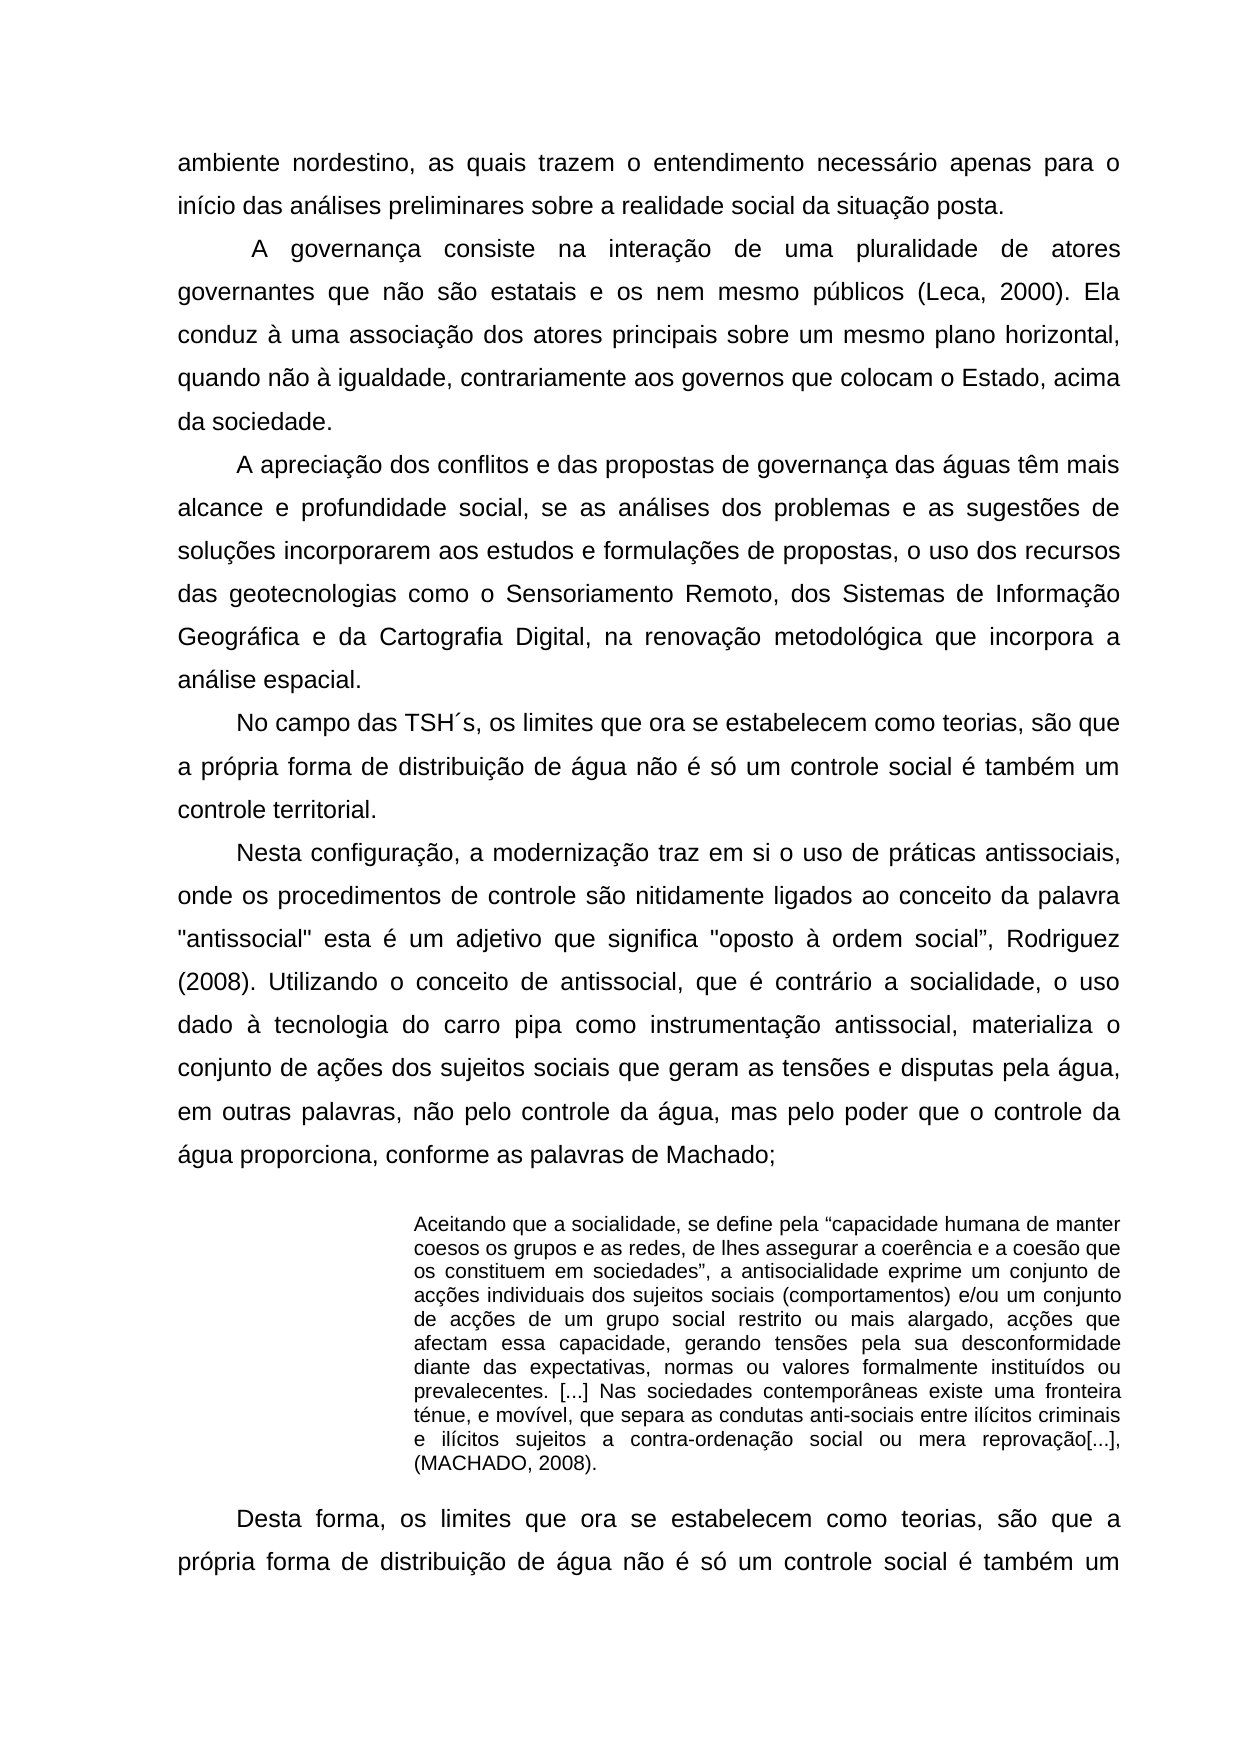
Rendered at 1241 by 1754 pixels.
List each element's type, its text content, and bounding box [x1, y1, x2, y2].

text Aceitando que a socialidade, se define pela “capacidade humana de manter coesos os grupos e as redes, de lhes assegurar a coerência e a coesão que os constituem em sociedades”, a antisocialidade exprime um conjunto de acções individuais dos sujeitos sociais (comportamentos) e/ou um conjunto de acções de um grupo social restrito ou mais alargado, acções que afectam essa capacidade, gerando tensões pela sua desconformidade diante das expectativas, normas ou valores formalmente instituídos ou prevalecentes. [...] Nas sociedades contemporâneas existe uma fronteira ténue, e movível, que separa as condutas anti-sociais entre ilícitos criminais e ilícitos sujeitos a contra-ordenação social ou mera reprovação[...], (MACHADO, 2008). [413, 1211, 1122, 1475]
list Nesta configuração, a modernização traz em si o uso de práticas antissociais, onde os procedimentos de controle são nitidamente ligados ao conceito da palavra "antissocial" esta é um adjetivo que significa "oposto à ordem social”, Rodriguez (2008). Utilizando o conceito de antissocial, que é contrário a socialidade, o uso dado à tecnologia do carro pipa como instrumentação antissocial, materializa o conjunto de ações dos sujeitos sociais que geram as tensões e disputas pela água, em outras palavras, não pelo controle da água, mas pelo poder que o controle da água proporciona, conforme as palavras de Machado; [177, 838, 1122, 1168]
list A governança consiste na interação de uma pluralidade de atores governantes que não são estatais e os nem mesmo públicos (Leca, 2000). Ela conduz à uma associação dos atores principais sobre um mesmo plano horizontal, quando não à igualdade, contrariamente aos governos que colocam o Estado, acima da sociedade. [177, 234, 1122, 435]
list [177, 148, 1122, 219]
list No campo das TSH´s, os limites que ora se estabelecem como teorias, são que a própria forma de distribuição de água não é só um controle social é também um controle territorial. [177, 708, 1122, 823]
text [177, 1504, 1122, 1576]
list A apreciação dos conflitos e das propostas de governança das águas têm mais alcance e profundidade social, se as análises dos problemas e as sugestões de soluções incorporarem aos estudos e formulações de propostas, o uso dos recursos das geotecnologias como o Sensoriamento Remoto, dos Sistemas de Informação Geográfica e da Cartografia Digital, na renovação metodológica que incorpora a análise espacial. [177, 449, 1122, 694]
